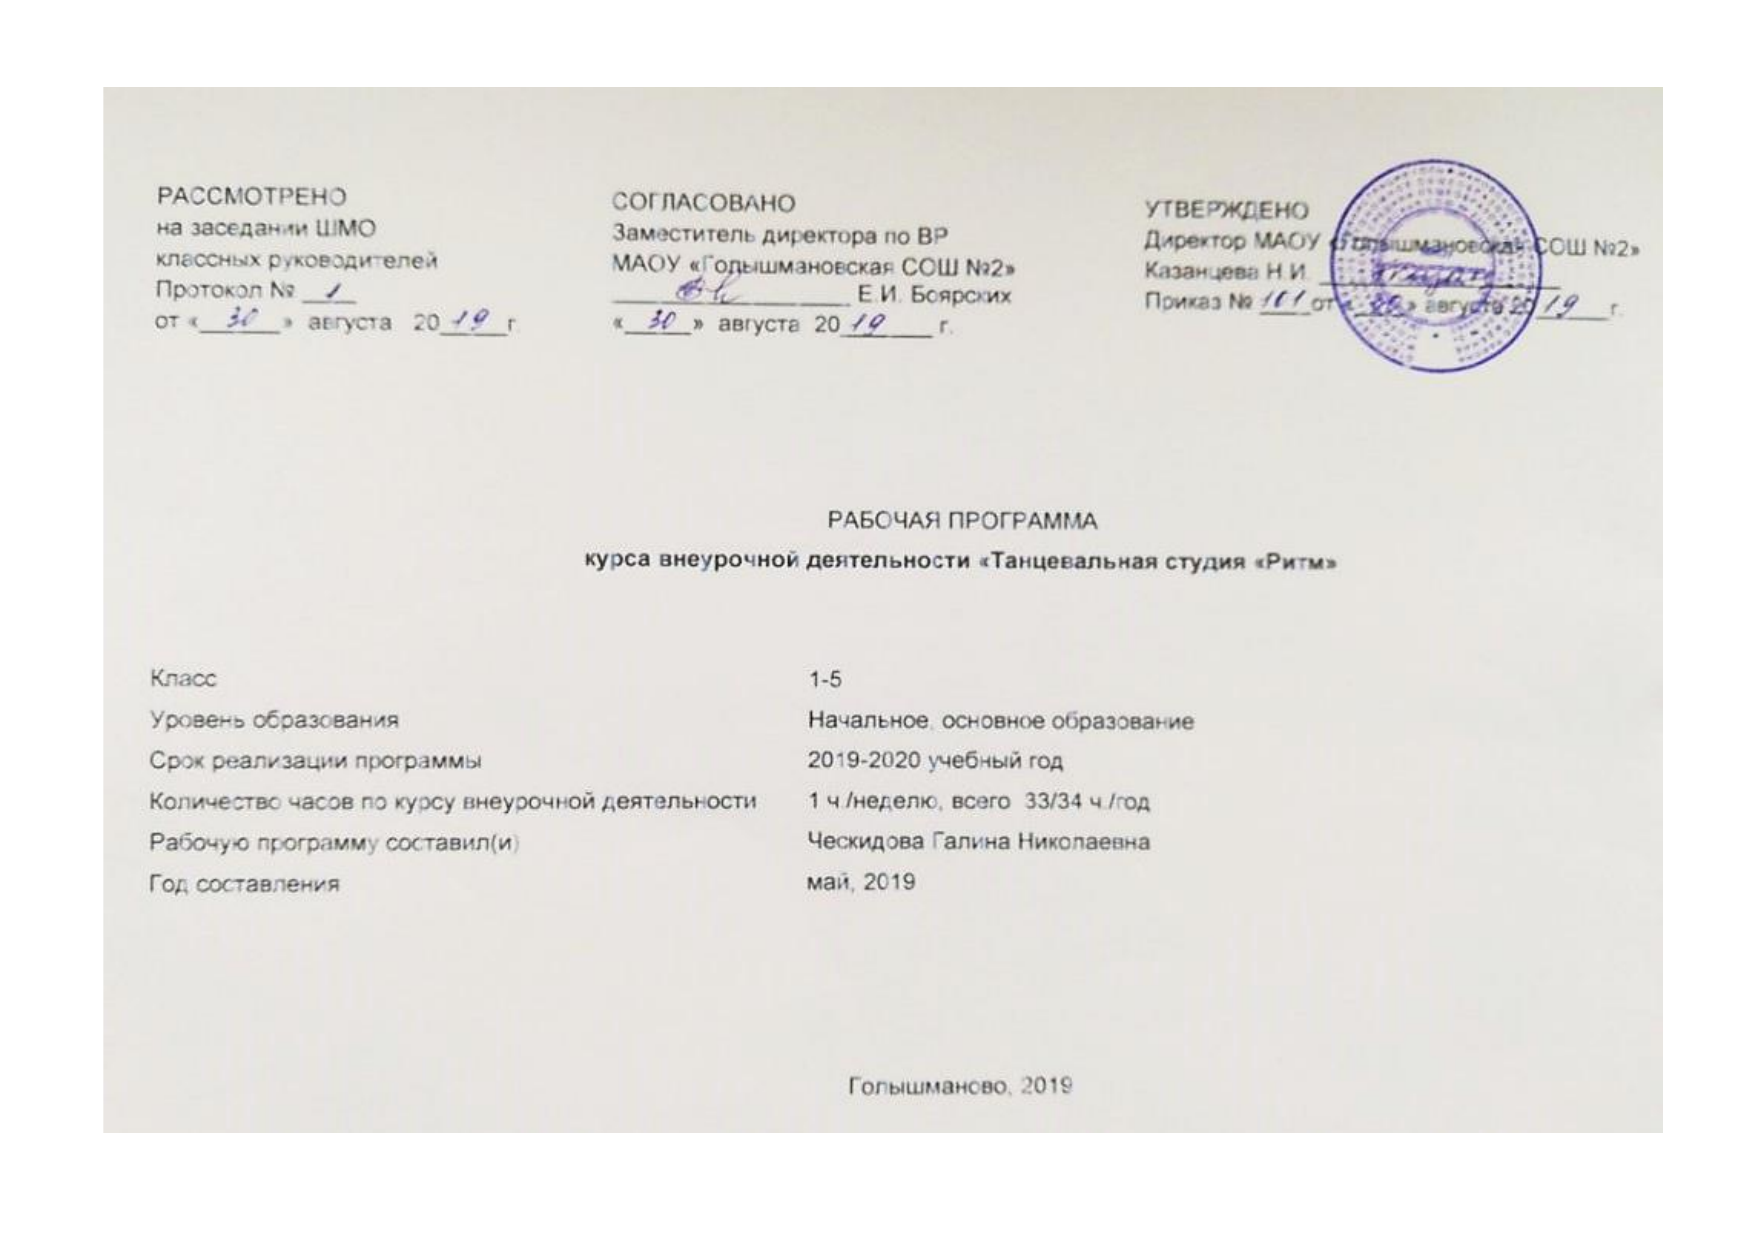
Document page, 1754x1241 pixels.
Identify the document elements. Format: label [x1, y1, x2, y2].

picture [103, 87, 1663, 1133]
